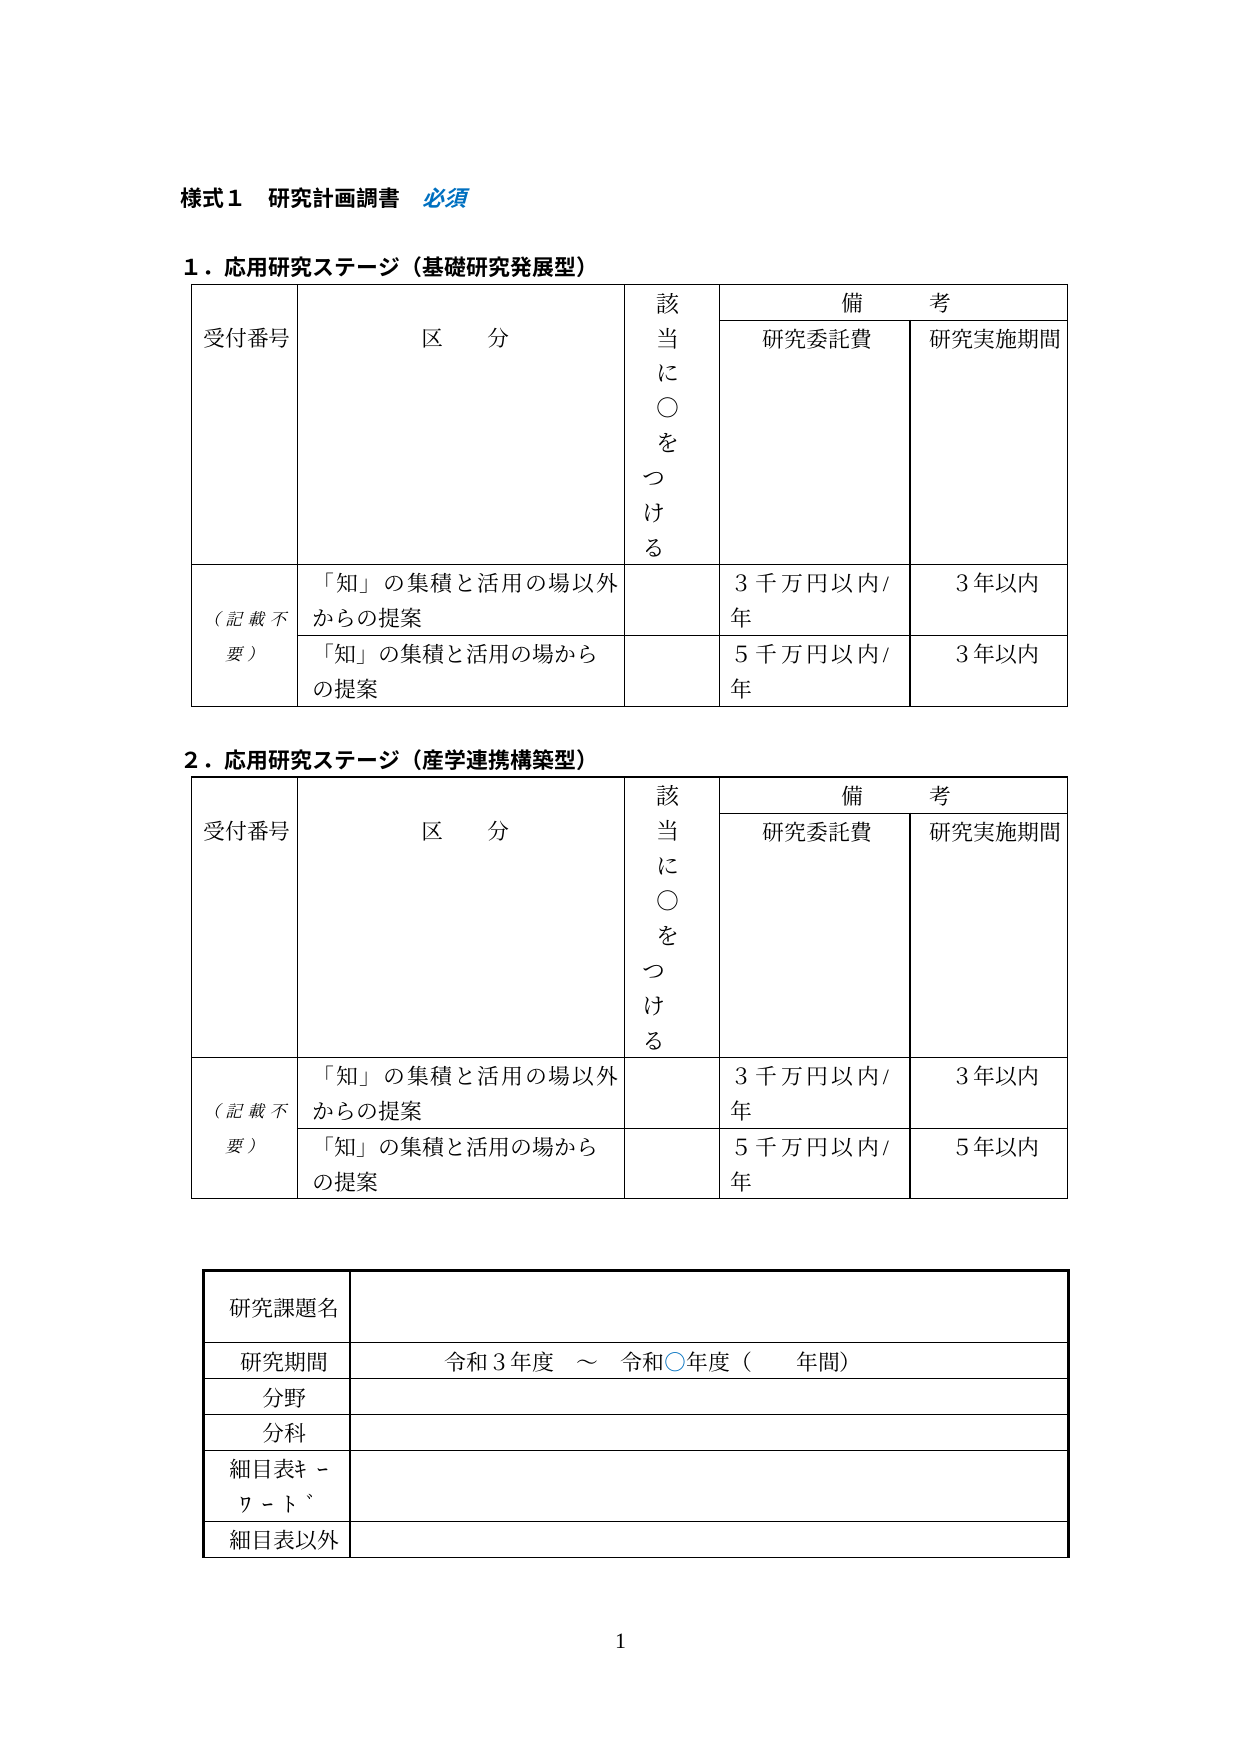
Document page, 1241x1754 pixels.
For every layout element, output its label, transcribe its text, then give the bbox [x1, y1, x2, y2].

table_cell ３千万円以内/年 [720, 565, 909, 635]
text ２．応用研究ステージ（産学連携構築型） [181, 742, 1060, 776]
table_header [351, 1272, 1067, 1342]
table_cell 細目表ｷｰﾜｰﾄﾞ [205, 1451, 349, 1521]
table_cell ５千万円以内/年 [720, 1129, 909, 1198]
table_header 研究課題名 [205, 1272, 349, 1342]
table_cell （記載不要） [192, 565, 297, 706]
table_cell 研究期間 [205, 1343, 349, 1378]
table_cell 研究実施期間 [911, 321, 1067, 564]
table_cell 分野 [205, 1379, 349, 1414]
table_cell 「知」の集積と活用の場以外からの提案 [298, 565, 624, 635]
table_header 備 考 [720, 285, 1067, 320]
table_header 該当に○を つける [625, 778, 719, 1057]
table_cell [351, 1522, 1067, 1557]
table_cell 研究委託費 [720, 321, 909, 564]
table_cell [625, 1129, 719, 1198]
text 様式１ 研究計画調書 必須 [181, 179, 1060, 214]
table_cell [625, 1058, 719, 1127]
table_cell ５年以内 [911, 1129, 1067, 1198]
table_cell ５千万円以内/年 [720, 636, 909, 706]
table_header 受付番号 [192, 778, 297, 1057]
table_cell ３年以内 [911, 565, 1067, 635]
table_cell [351, 1379, 1067, 1414]
table_cell （記載不要） [192, 1058, 297, 1198]
table_cell ３年以内 [911, 1058, 1067, 1127]
table_cell [625, 565, 719, 635]
table_cell [351, 1415, 1067, 1450]
table_cell 「知」の集積と活用の場からの提案 [298, 636, 624, 706]
table_header 区 分 [298, 285, 624, 564]
table_cell 研究実施期間 [911, 814, 1067, 1057]
table_header 区 分 [298, 778, 624, 1057]
table_cell 細目表以外の キーワード [205, 1522, 349, 1557]
table_cell 「知」の集積と活用の場からの提案 [298, 1129, 624, 1198]
table_cell [351, 1451, 1067, 1521]
table_cell 「知」の集積と活用の場以外からの提案 [298, 1058, 624, 1127]
table_cell [625, 636, 719, 706]
table_header 備 考 [720, 778, 1067, 812]
table_cell 令和３年度 ～ 令和○年度（ 年間） [351, 1343, 1067, 1378]
table_cell 分科 [205, 1415, 349, 1450]
table_cell ３年以内 [911, 636, 1067, 706]
table_cell 研究委託費 [720, 814, 909, 1057]
text １．応用研究ステージ（基礎研究発展型） [181, 249, 1060, 284]
table_header 該当に○を つける [625, 285, 719, 564]
table_header 受付番号 [192, 285, 297, 564]
table_cell ３千万円以内/年 [720, 1058, 909, 1127]
